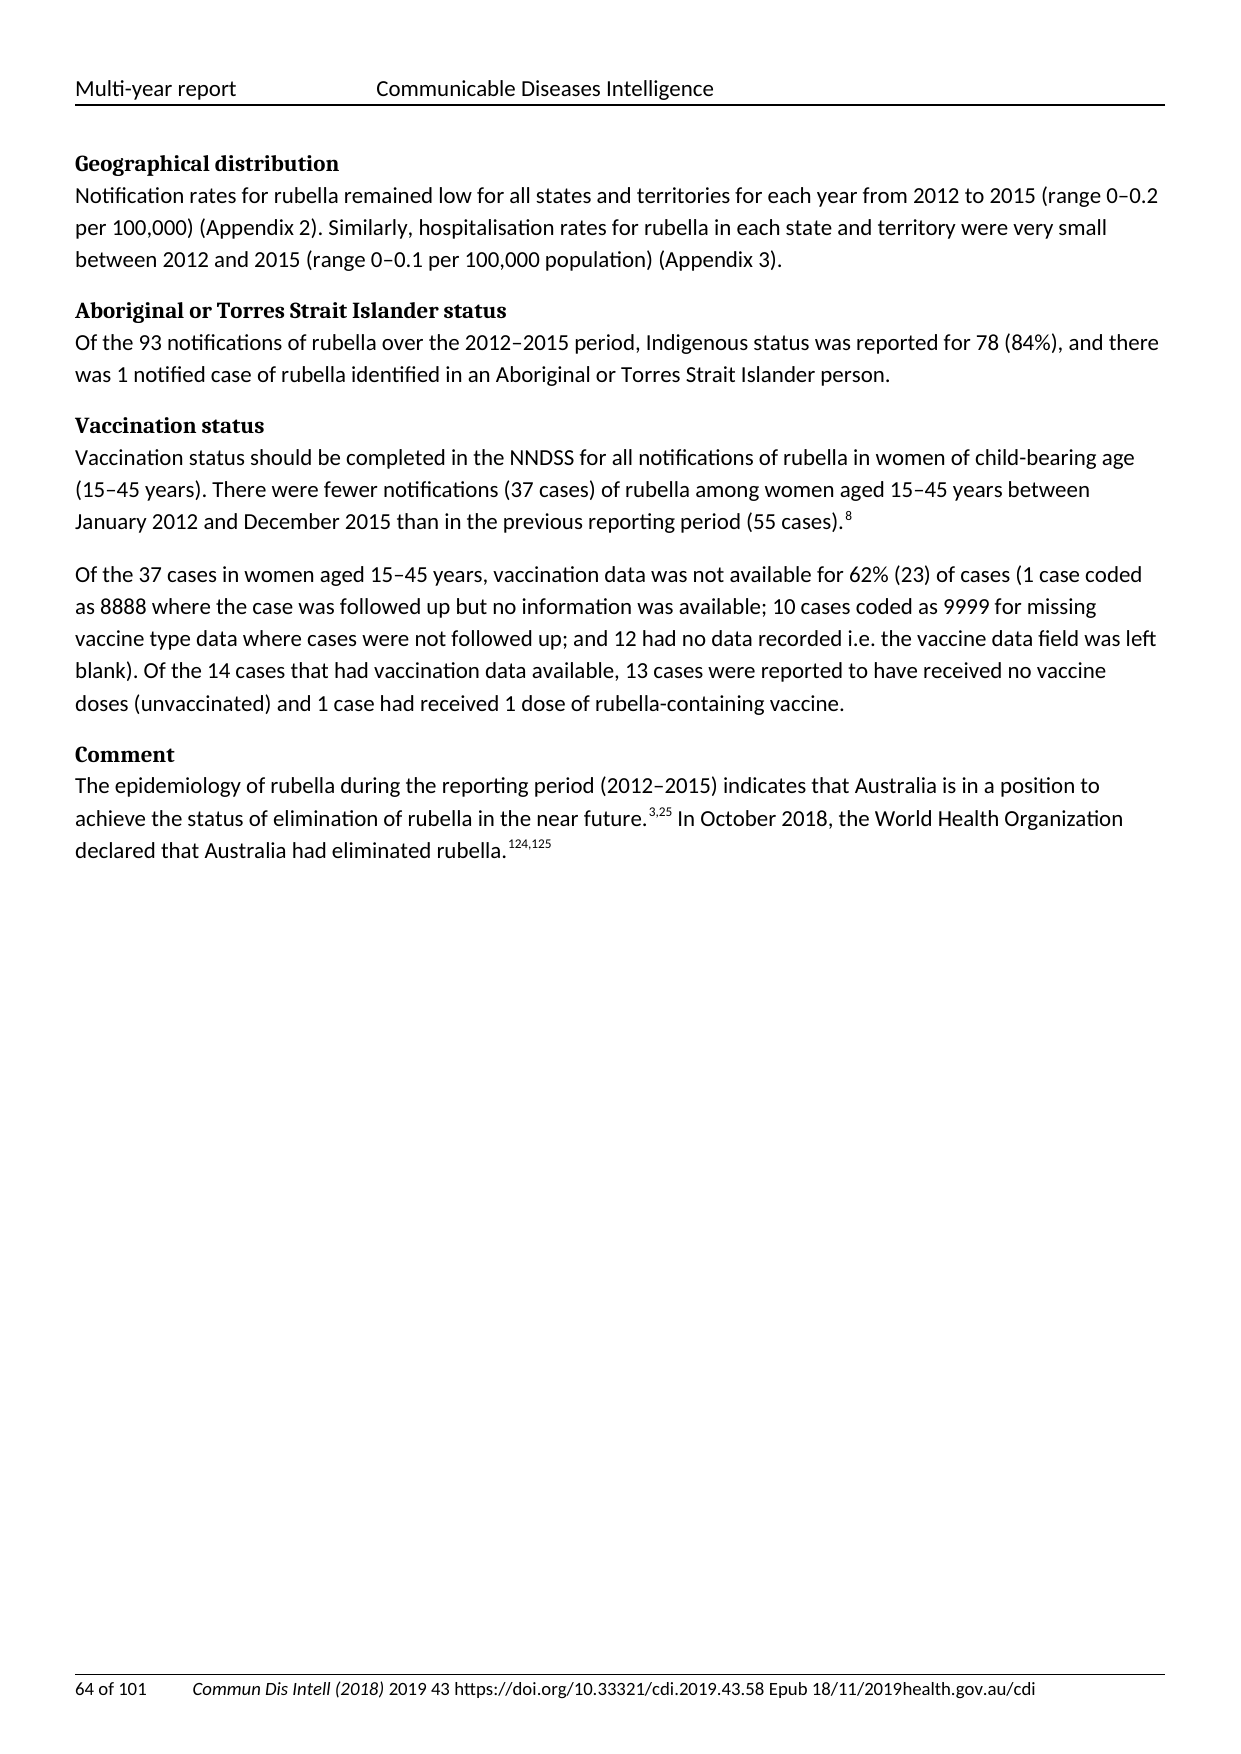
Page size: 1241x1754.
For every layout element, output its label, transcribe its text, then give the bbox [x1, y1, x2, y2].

subtitle Geographical distribution [75, 151, 1165, 177]
subtitle Vaccination status [75, 413, 1165, 439]
text Of the 37 cases in women aged 15–45 years, vaccination data was not available for 62% (23) of cases (1 case coded as 8888 where the case was followed up but no information was available; 10 cases coded as 9999 for missing vaccine type data where cases were not followed up; and 12 had no data recorded i.e. the vaccine data field was left blank). Of the 14 cases that had vaccination data available, 13 cases were reported to have received no vaccine doses (unvaccinated) and 1 case had received 1 dose of rubella-containing vaccine. [75, 560, 1165, 717]
text Of the 93 notifications of rubella over the 2012–2015 period, Indigenous status was reported for 78 (84%), and there was 1 notified case of rubella identified in an Aboriginal or Torres Strait Islander person. [75, 328, 1165, 388]
text The epidemiology of rubella during the reporting period (2012–2015) indicates that Australia is in a position to achieve the status of elimination of rubella in the near future.3,25 In October 2018, the World Health Organization declared that Australia had eliminated rubella.124,125 [75, 772, 1165, 864]
subtitle Aboriginal or Torres Strait Islander status [75, 298, 1165, 324]
text Vaccination status should be completed in the NNDSS for all notifications of rubella in women of child-bearing age (15–45 years). There were fewer notifications (37 cases) of rubella among women aged 15–45 years between January 2012 and December 2015 than in the previous reporting period (55 cases).8 [75, 443, 1165, 535]
text Notification rates for rubella remained low for all states and territories for each year from 2012 to 2015 (range 0–0.2 per 100,000) (Appendix 2). Similarly, hospitalisation rates for rubella in each state and territory were very small between 2012 and 2015 (range 0–0.1 per 100,000 population) (Appendix 3). [75, 181, 1165, 273]
subtitle Comment [75, 742, 1165, 768]
